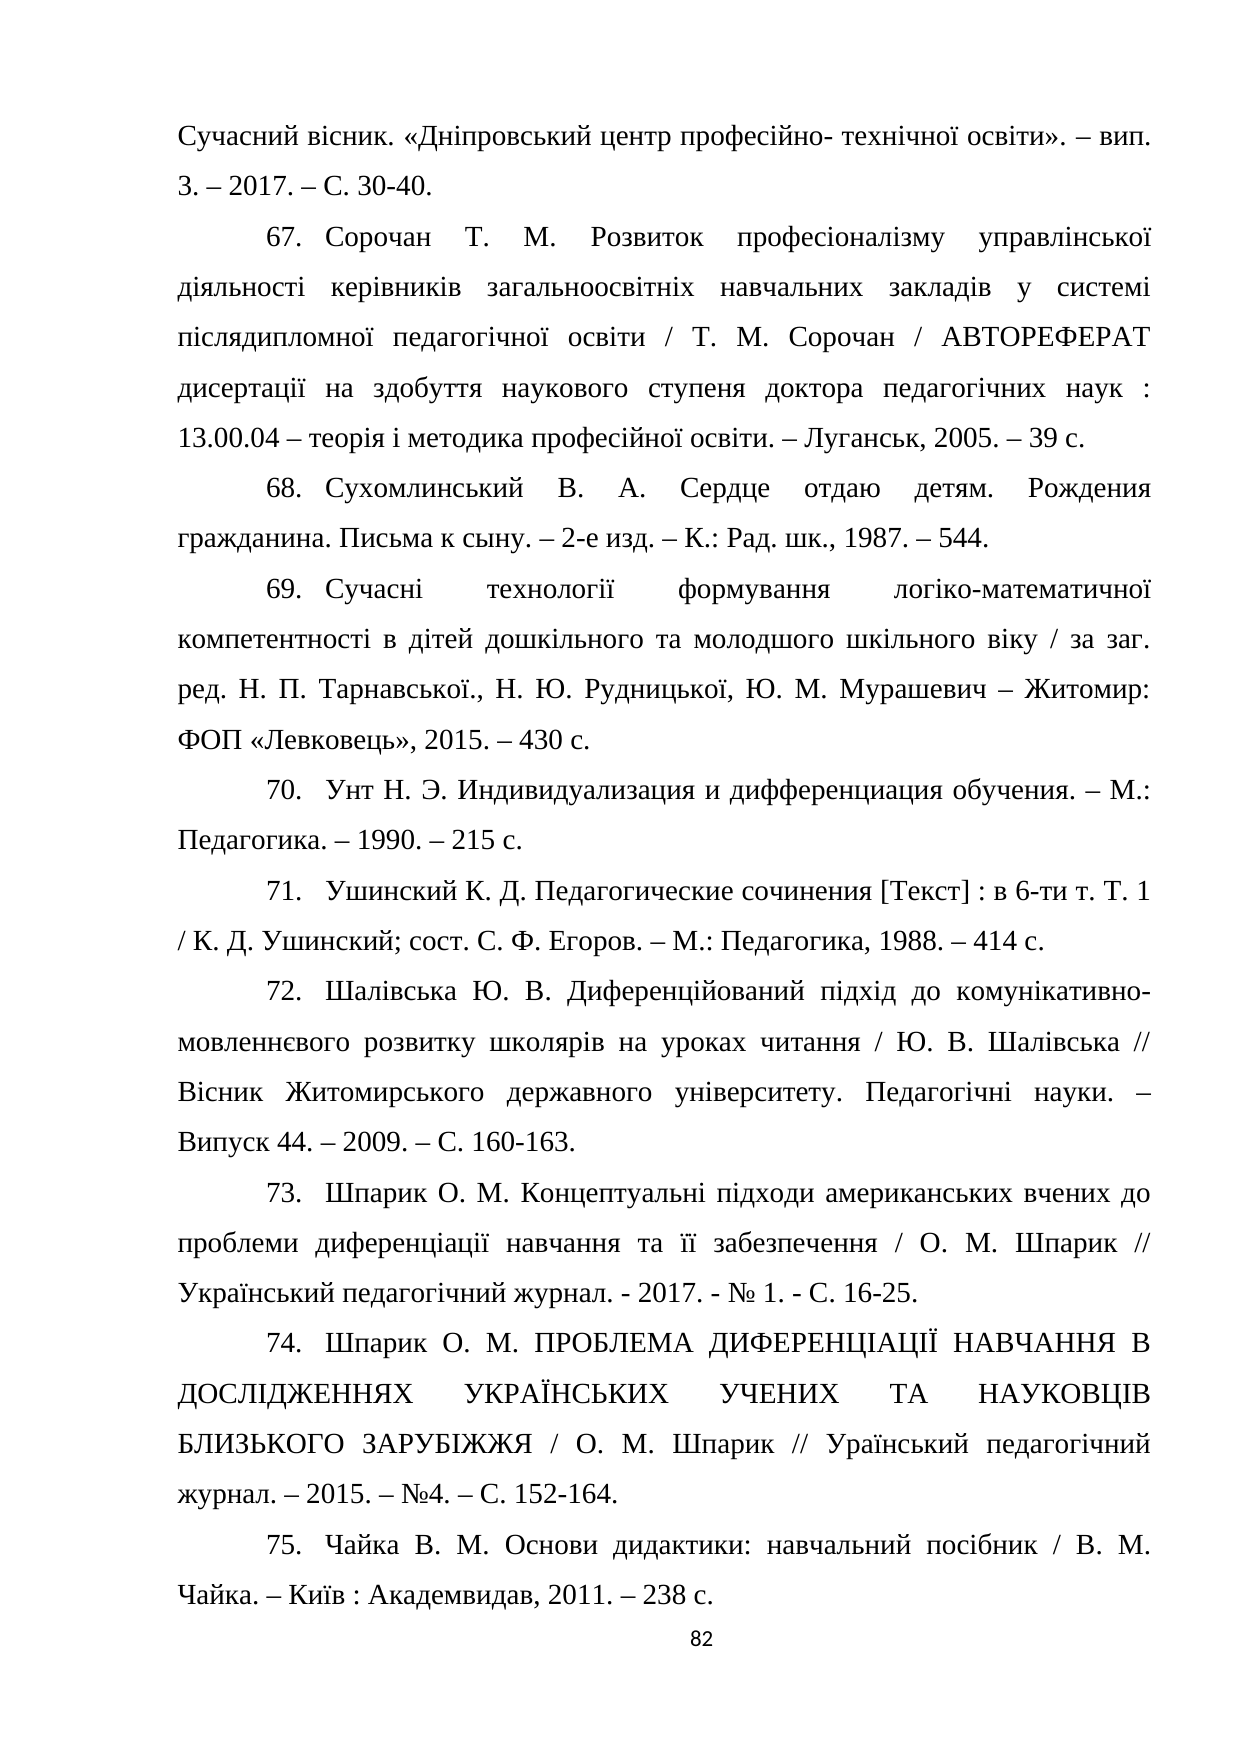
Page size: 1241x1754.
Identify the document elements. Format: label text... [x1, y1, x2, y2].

list Сучасні технології формування логіко-математичної компетентності в дітей дошкільного та молодшого шкільного віку / за заг. ред. Н. П. Тарнавської., Н. Ю. Рудницької, Ю. М. Мурашевич – Житомир: ФОП «Левковець», 2015. – 430 с. [177, 571, 1152, 755]
list Унт Н. Э. Индивидуализация и дифференциация обучения. – М.: Педагогика. – 1990. – 215 с. [177, 772, 1152, 856]
list Чайка В. М. Основи дидактики: навчальний посібник / В. М. Чайка. – Київ : Академвидав, 2011. – 238 с. [177, 1527, 1152, 1611]
list Шпарик О. М. ПРОБЛЕМА ДИФЕРЕНЦІАЦІЇ НАВЧАННЯ В ДОСЛІДЖЕННЯХ УКРАЇНСЬКИХ УЧЕНИХ ТА НАУКОВЦІВ БЛИЗЬКОГО ЗАРУБІЖЖЯ / О. М. Шпарик // Ураїнський педагогічний журнал. – 2015. – №4. – С. 152-164. [177, 1326, 1152, 1510]
list Сорочан Т. М. Розвиток професіоналізму управлінської діяльності керівників загальноосвітніх навчальних закладів у системі післядипломної педагогічної освіти / Т. М. Сорочан / АВТОРЕФЕРАТ дисертації на здобуття наукового ступеня доктора педагогічних наук : 13.00.04 – теорія і методика професійної освіти. – Луганськ, 2005. – 39 с. [177, 219, 1152, 453]
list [177, 118, 1152, 202]
list Ушинский К. Д. Педагогические сочинения [Текст] : в 6-ти т. Т. 1 / К. Д. Ушинский; сост. С. Ф. Егоров. – М.: Педагогика, 1988. – 414 с. [177, 873, 1152, 957]
list Сухомлинський В. А. Сердце отдаю детям. Рождения гражданина. Письма к сыну. – 2-е изд. – К.: Рад. шк., 1987. – 544. [177, 470, 1152, 554]
list Шпарик О. М. Концептуальні підходи американських вчених до проблеми диференціації навчання та її забезпечення / О. М. Шпарик // Український педагогічний журнал. - 2017. - № 1. - С. 16-25. [177, 1175, 1152, 1309]
list Шалівська Ю. В. Диференційований підхід до комунікативно-мовленнєвого розвитку школярів на уроках читання / Ю. В. Шалівська // Вісник Житомирського державного університету. Педагогічні науки. – Випуск 44. – 2009. – С. 160-163. [177, 973, 1152, 1158]
